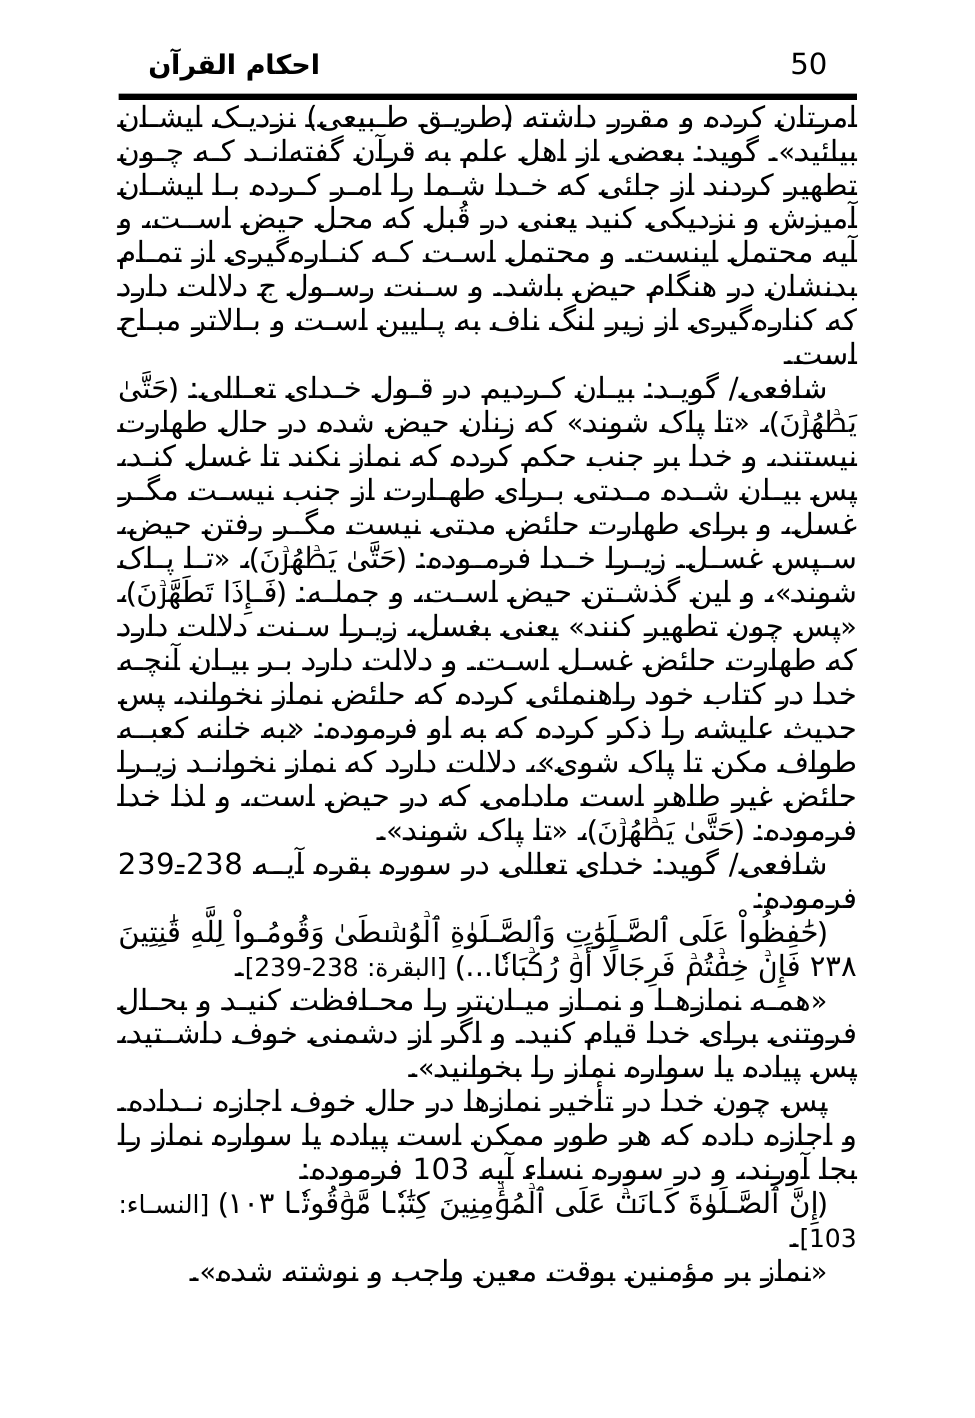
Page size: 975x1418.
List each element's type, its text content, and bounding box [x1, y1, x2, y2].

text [118, 100, 857, 372]
text پس چون خدا در تأخیر نمازها در حال خوف اجازه نداده. و اجازه داده که هر طور ممکن است پیاده یا سواره نماز را بجا آورند، و در سوره نساء آیه 103 فرموده: [118, 1085, 857, 1187]
text «همه نمازها و نماز میان‌تر را محافظت کنید و بحال فروتنی برای خدا قیام کنید. و اگر از دشمنی خوف داشتید، پس پیاده یا سواره نماز را بخوانید». [118, 983, 857, 1085]
text ﴿إِنَّ ٱلصَّلَوٰةَ كَانَتۡ عَلَى ٱلۡمُؤۡمِنِينَ كِتَٰبٗا مَّوۡقُوتٗا ١٠٣﴾ [النساء: 103]. [118, 1187, 857, 1254]
text شافعی/ گوید: بیان کردیم در قول خدای تعالی: ﴿حَتَّىٰ يَطۡهُرۡنَ﴾، «تا پاک شوند» که زنان حیض شده در حال طهارت نیستند، و خدا بر جنب حکم کرده که نماز نکند تا غسل کند، پس بیان شده مدتی برای طهارت از جنب نیست مگر غسل، و برای طهارت حائض مدتی نیست مگر رفتن حیض، سپس غسل. زیرا خدا فرموده: ﴿حَتَّىٰ يَطۡهُرۡنَ﴾، «تا پاک شوند»، و این گذشتن حیض است، و جمله: ﴿فَإِذَا تَطَهَّرۡنَ﴾، «پس چون تطهیر کنند» یعنی بغسل، زیرا سنت دلالت دارد که طهارت حائض غسل است. و دلالت دارد بر بیان آنچه خدا در کتاب خود راهنمائی کرده که حائض نماز نخواند، پس حدیث عایشه را ذکر کرده که به او فرموده: «به خانه کعبه طواف مکن تا پاک شوی»، دلالت دارد که نماز نخواند زیرا حائض غیر طاهر است مادامی که در حیض است، و لذا خدا فرموده: ﴿حَتَّىٰ يَطۡهُرۡنَ﴾، «تا پاک شوند». [118, 372, 857, 847]
text شافعی/ گوید: خدای تعالی در سوره بقره آیه 238-239 فرموده: [118, 847, 857, 915]
text ﴿حَٰفِظُواْ عَلَى ٱلصَّلَوَٰتِ وَٱلصَّلَوٰةِ ٱلۡوُسۡطَىٰ وَقُومُواْ لِلَّهِ قَٰنِتِينَ ٢٣٨ فَإِنۡ خِفۡتُمۡ فَرِجَالًا أَوۡ رُكۡبَانٗا...﴾ [البقرة: 238-239]. [118, 915, 857, 983]
text «نماز بر مؤمنین بوقت معین واجب و نوشته شده». [118, 1254, 857, 1288]
